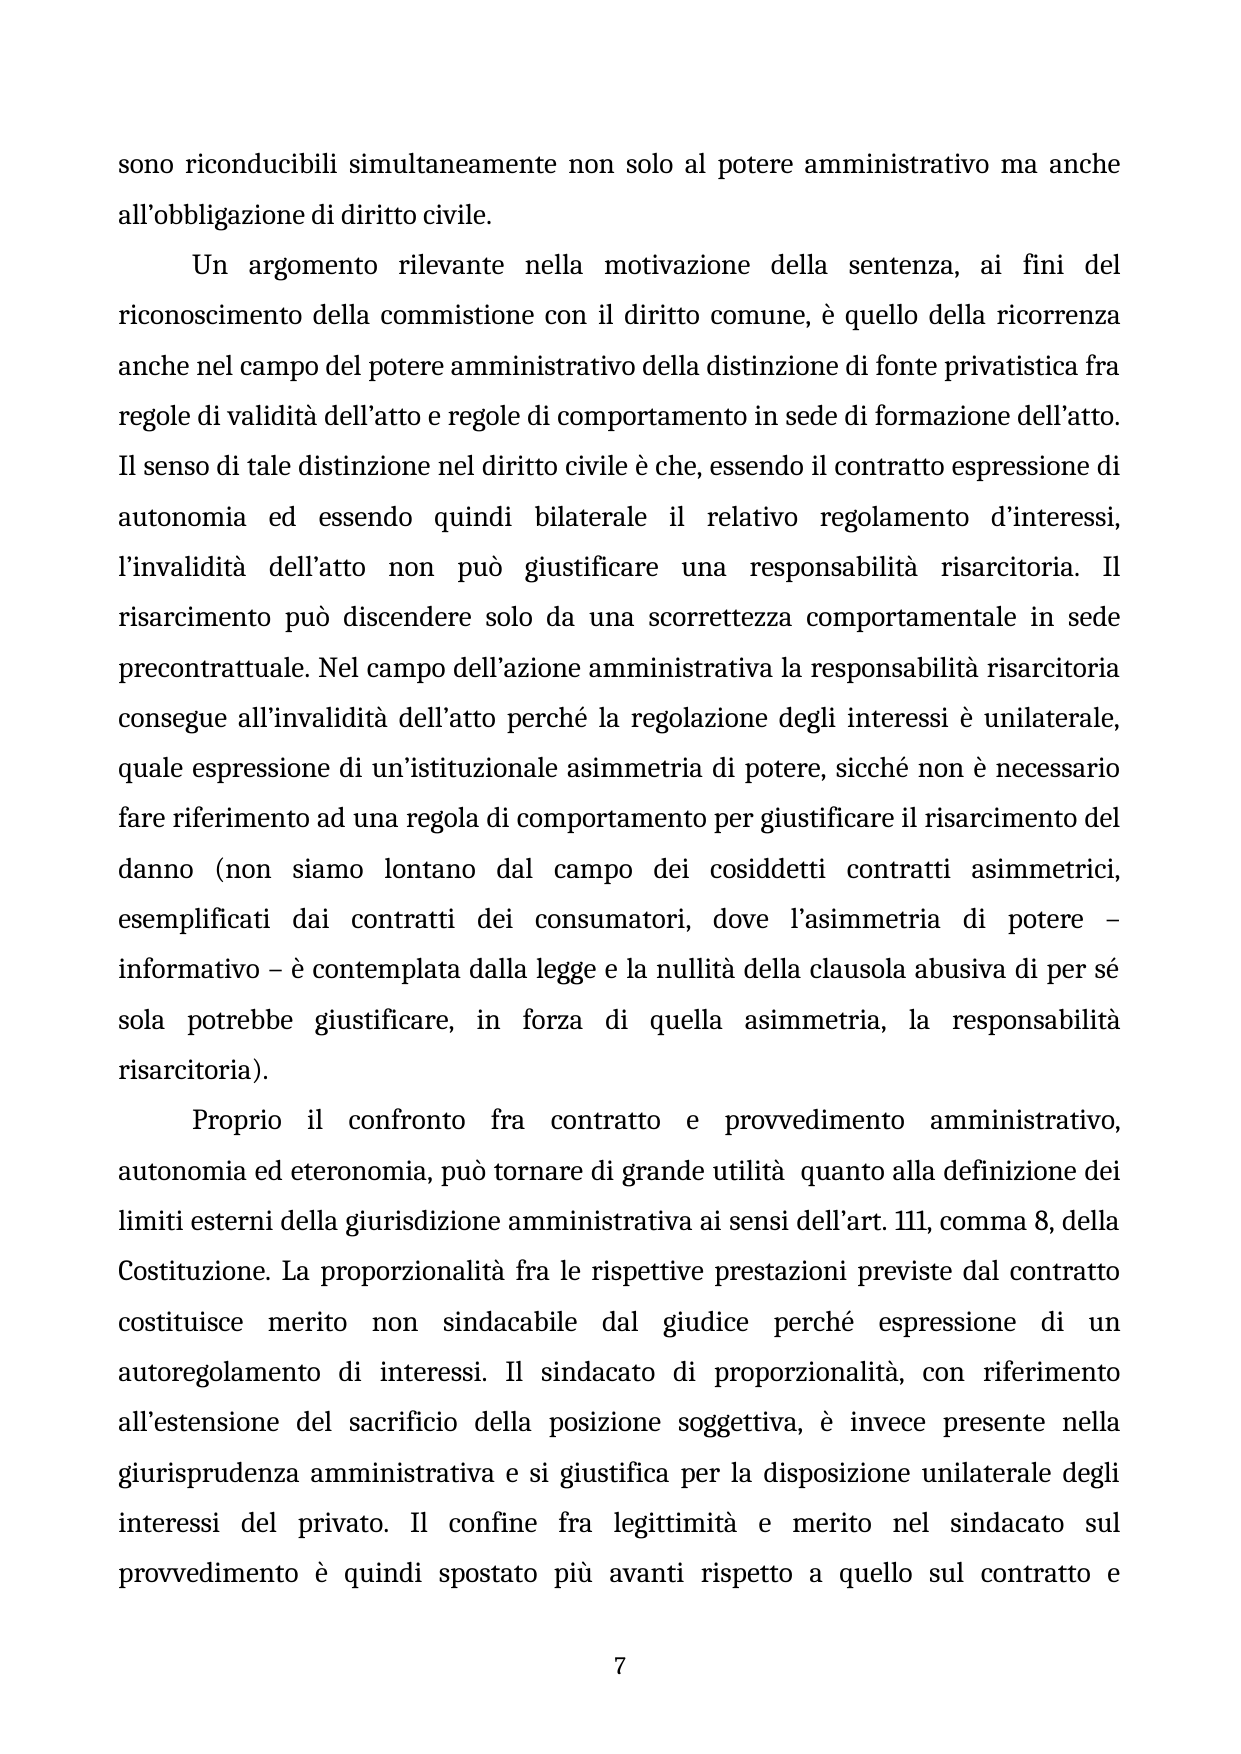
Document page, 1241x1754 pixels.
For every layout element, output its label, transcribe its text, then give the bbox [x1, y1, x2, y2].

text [118, 1103, 1122, 1590]
text Un argomento rilevante nella motivazione della sentenza, ai fini del riconoscimento della commistione con il diritto comune, è quello della ricorrenza anche nel campo del potere amministrativo della distinzione di fonte privatistica fra regole di validità dell’atto e regole di comportamento in sede di formazione dell’atto. Il senso di tale distinzione nel diritto civile è che, essendo il contratto espressione di autonomia ed essendo quindi bilaterale il relativo regolamento d’interessi, l’invalidità dell’atto non può giustificare una responsabilità risarcitoria. Il risarcimento può discendere solo da una scorrettezza comportamentale in sede precontrattuale. Nel campo dell’azione amministrativa la responsabilità risarcitoria consegue all’invalidità dell’atto perché la regolazione degli interessi è unilaterale, quale espressione di un’istituzionale asimmetria di potere, sicché non è necessario fare riferimento ad una regola di comportamento per giustificare il risarcimento del danno (non siamo lontano dal campo dei cosiddetti contratti asimmetrici, esemplificati dai contratti dei consumatori, dove l’asimmetria di potere – informativo – è contemplata dalla legge e la nullità della clausola abusiva di per sé sola potrebbe giustificare, in forza di quella asimmetria, la responsabilità risarcitoria). [118, 248, 1122, 1087]
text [118, 148, 1122, 231]
